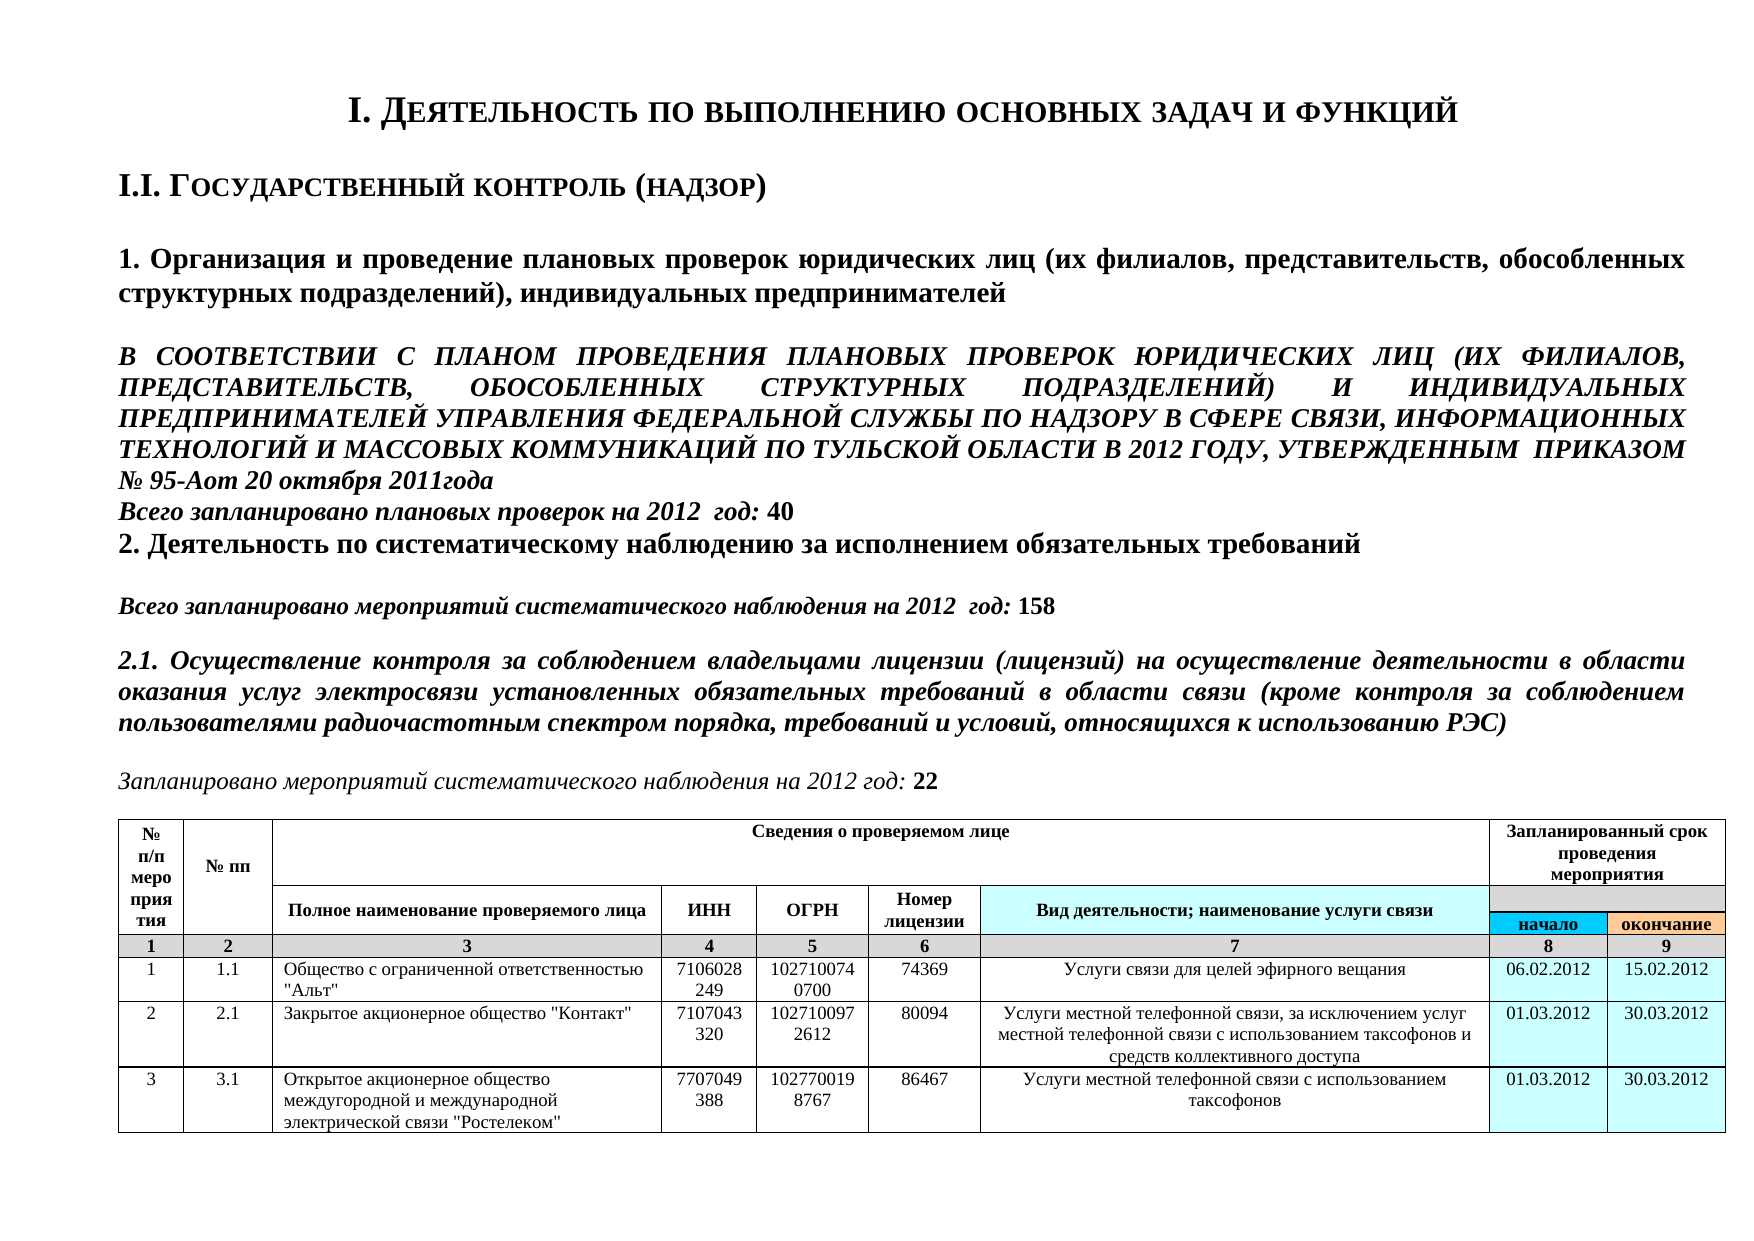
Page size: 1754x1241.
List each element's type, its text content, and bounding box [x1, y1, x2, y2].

table_cell 1027100972612 [757, 1002, 868, 1066]
table_cell 01.03.2012 [1490, 1002, 1607, 1066]
table_cell 6 [869, 935, 980, 957]
table_cell 06.02.2012 [1490, 958, 1607, 1001]
text Всего запланировано мероприятий систематического наблюдения на 2012 год: 158 [118, 591, 1687, 620]
table_cell 15.02.2012 [1608, 958, 1725, 1001]
table_cell 1.1 [184, 958, 272, 1001]
table_cell 5 [757, 935, 868, 957]
table_cell Полное наименование проверяемого лица [273, 886, 661, 934]
text Всего запланировано плановых проверок на 2012 год: 40 [118, 495, 1687, 527]
table_cell Вид деятельности; наименование услуги связи [981, 886, 1489, 934]
table_cell 30.03.2012 [1608, 1068, 1725, 1132]
table_cell 1 [119, 935, 183, 957]
table_cell 1 [119, 958, 183, 1001]
table_header № пп [184, 820, 272, 934]
table_cell 2.1 [184, 1002, 272, 1066]
text I. Деятельность по выполнению основных задач и функций [118, 94, 1687, 129]
table_cell 3 [273, 935, 661, 957]
table_cell 8 [1490, 935, 1607, 957]
table_cell начало [1490, 913, 1607, 934]
table_cell 1027100740700 [757, 958, 868, 1001]
table_cell Номер лицензии [869, 886, 980, 934]
table_cell Общество с ограниченной ответственностью "Альт" [273, 958, 661, 1001]
table_cell Закрытое акционерное общество "Контакт" [273, 1002, 661, 1066]
table_cell 74369 [869, 958, 980, 1001]
table_cell 30.03.2012 [1608, 1002, 1725, 1066]
table_header № п/п мероприятия [119, 820, 183, 934]
table_cell 7 [981, 935, 1489, 957]
text 2. Деятельность по систематическому наблюдению за исполнением обязательных требований [118, 527, 1687, 560]
table_cell 1027700198767 [757, 1068, 868, 1132]
table_cell Услуги связи для целей эфирного вещания [981, 958, 1489, 1001]
table_cell 86467 [869, 1068, 980, 1132]
table_cell 01.03.2012 [1490, 1068, 1607, 1132]
table_cell ОГРН [757, 886, 868, 934]
table_header Запланированный срок проведения мероприятия [1490, 820, 1725, 885]
table_cell 2 [184, 935, 272, 957]
table_cell 2 [119, 1002, 183, 1066]
text В СООТВЕТСТВИИ С ПЛАНОМ ПРОВЕДЕНИЯ ПЛАНОВЫХ ПРОВЕРОК ЮРИДИЧЕСКИХ ЛИЦ (ИХ ФИЛИАЛОВ, ПРЕДСТАВИТЕЛЬСТВ, ОБОСОБЛЕННЫХ СТРУКТУРНЫХ ПОДРАЗДЕЛЕНИЙ) И ИНДИВИДУАЛЬНЫХ ПРЕДПРИНИМАТЕЛЕЙ УПРАВЛЕНИЯ ФЕДЕРАЛЬНОЙ СЛУЖБЫ ПО НАДЗОРУ В СФЕРЕ СВЯЗИ, ИНФОРМАЦИОННЫХ ТЕХНОЛОГИЙ И МАССОВЫХ КОММУНИКАЦИЙ ПО ТУЛЬСКОЙ ОБЛАСТИ В 2012 ГОДУ, УТВЕРЖДЕННЫМ ПРИКАЗОМ № 95-Аот 20 октября 2011года [118, 340, 1687, 495]
table_cell 7106028249 [662, 958, 756, 1001]
text I.I. Государственный контроль (надзор) [118, 165, 1687, 203]
table_cell 9 [1608, 935, 1725, 957]
table_cell [1490, 886, 1725, 911]
table_cell 7107043320 [662, 1002, 756, 1066]
text Запланировано мероприятий систематического наблюдения на 2012 год: 22 [118, 766, 1687, 795]
table_cell ИНН [662, 886, 756, 934]
table_cell Открытое акционерное общество междугородной и международной электрической связи "Ростелеком" [273, 1068, 661, 1132]
table_cell Услуги местной телефонной связи с использованием таксофонов [981, 1068, 1489, 1132]
table_cell 80094 [869, 1002, 980, 1066]
table_header Сведения о проверяемом лице [273, 820, 1489, 885]
table_cell 4 [662, 935, 756, 957]
table_cell 7707049388 [662, 1068, 756, 1132]
table_cell 3 [119, 1068, 183, 1132]
text 2.1. Осуществление контроля за соблюдением владельцами лицензии (лицензий) на осуществление деятельности в области оказания услуг электросвязи установленных обязательных требований в области связи (кроме контроля за соблюдением пользователями радиочастотным спектром порядка, требований и условий, относящихся к использованию РЭС) [118, 644, 1687, 737]
table_cell окончание [1608, 913, 1725, 934]
table_cell Услуги местной телефонной связи, за исключением услуг местной телефонной связи с использованием таксофонов и средств коллективного доступа [981, 1002, 1489, 1066]
text 1. Организация и проведение плановых проверок юридических лиц (их филиалов, представительств, обособленных структурных подразделений), индивидуальных предпринимателей [118, 241, 1687, 308]
table_cell 3.1 [184, 1068, 272, 1132]
